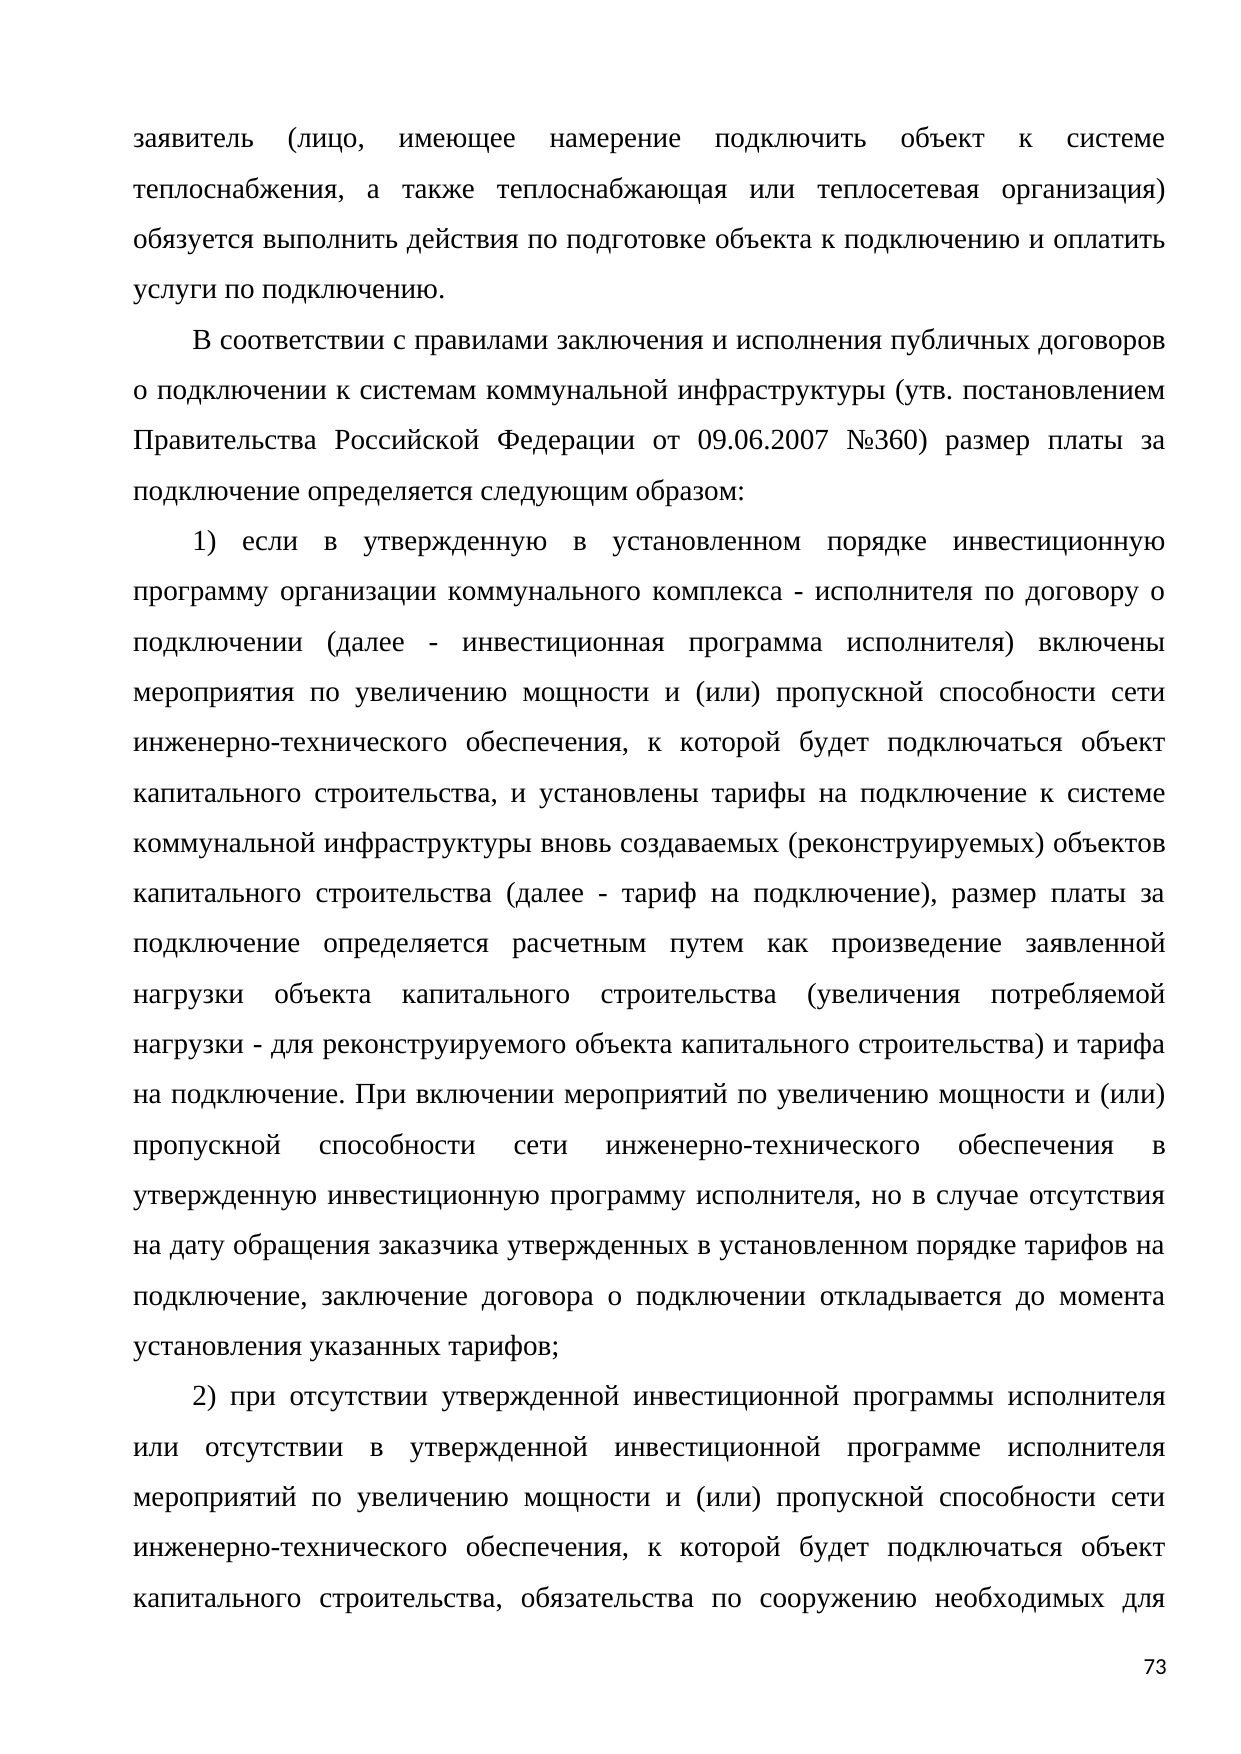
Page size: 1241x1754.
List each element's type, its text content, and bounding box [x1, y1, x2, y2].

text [133, 1378, 1166, 1613]
text В соответствии с правилами заключения и исполнения публичных договоров о подключении к системам коммунальной инфраструктуры (утв. постановлением Правительства Российской Федерации от 09.06.2007 №360) размер платы за подключение определяется следующим образом: [133, 322, 1166, 506]
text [133, 121, 1166, 305]
text 1) если в утвержденную в установленном порядке инвестиционную программу организации коммунального комплекса - исполнителя по договору о подключении (далее - инвестиционная программа исполнителя) включены мероприятия по увеличению мощности и (или) пропускной способности сети инженерно-технического обеспечения, к которой будет подключаться объект капитального строительства, и установлены тарифы на подключение к системе коммунальной инфраструктуры вновь создаваемых (реконструируемых) объектов капитального строительства (далее - тариф на подключение), размер платы за подключение определяется расчетным путем как произведение заявленной нагрузки объекта капитального строительства (увеличения потребляемой нагрузки - для реконструируемого объекта капитального строительства) и тарифа на подключение. При включении мероприятий по увеличению мощности и (или) пропускной способности сети инженерно-технического обеспечения в утвержденную инвестиционную программу исполнителя, но в случае отсутствия на дату обращения заказчика утвержденных в установленном порядке тарифов на подключение, заключение договора о подключении откладывается до момента установления указанных тарифов; [133, 523, 1166, 1362]
